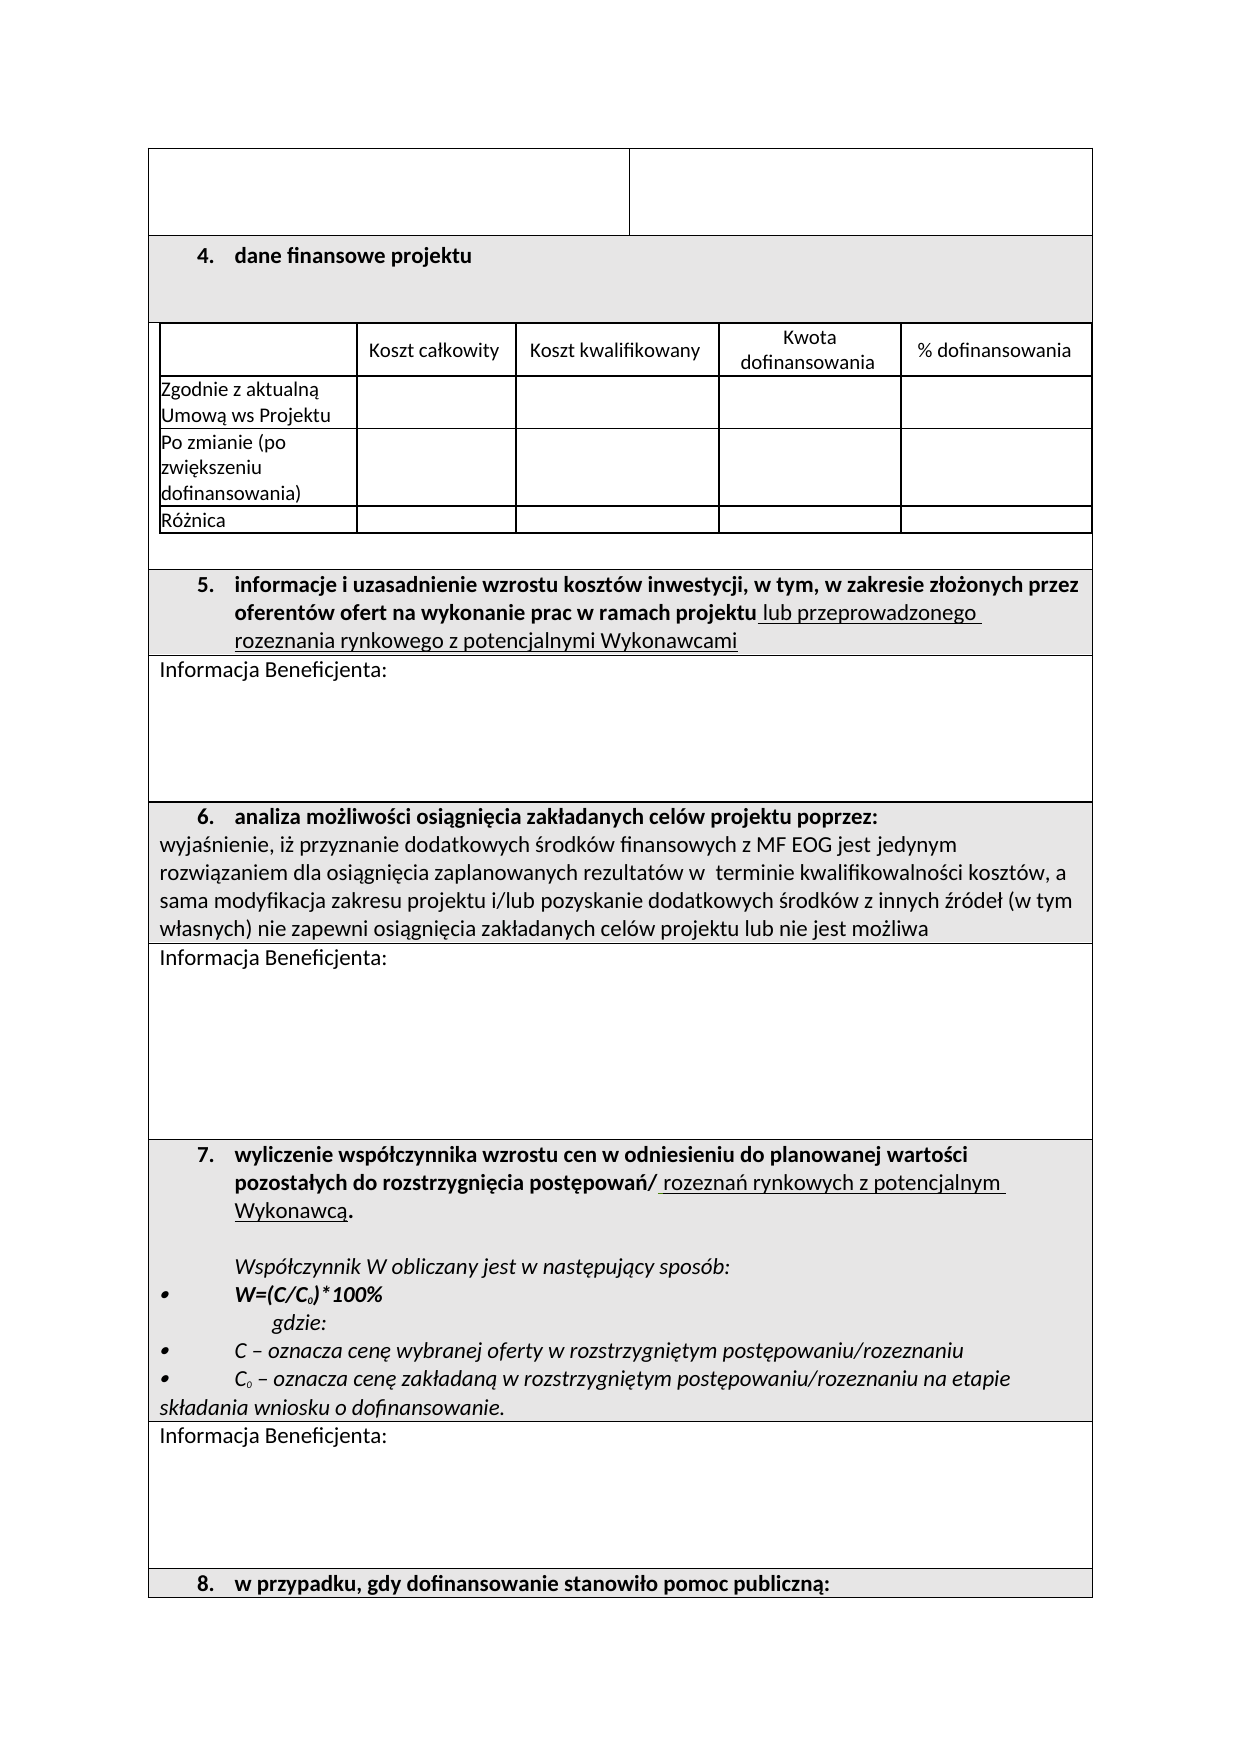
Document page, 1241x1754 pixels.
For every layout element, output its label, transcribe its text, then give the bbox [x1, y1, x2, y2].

table_cell informacje i uzasadnienie wzrostu kosztów inwestycji, w tym, w zakresie złożonych przez oferentów ofert na wykonanie prac w ramach projektu lub przeprowadzonego rozeznania rynkowego z potencjalnymi Wykonawcami [149, 570, 1092, 654]
table_cell [149, 323, 1092, 569]
table_cell Informacja Beneficjenta: [149, 1422, 1092, 1568]
table_cell [149, 149, 629, 234]
table_cell [630, 149, 1092, 234]
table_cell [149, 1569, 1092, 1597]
table_cell analiza możliwości osiągnięcia zakładanych celów projektu poprzez: wyjaśnienie, iż przyznanie dodatkowych środków finansowych z MF EOG jest jedynym rozwiązaniem dla osiągnięcia zaplanowanych rezultatów w terminie kwalifikowalności kosztów, a sama modyfikacja zakresu projektu i/lub pozyskanie dodatkowych środków z innych źródeł (w tym własnych) nie zapewni osiągnięcia zakładanych celów projektu lub nie jest możliwa [149, 803, 1092, 942]
table_cell dane finansowe projektu [149, 236, 1092, 322]
table_cell Informacja Beneficjenta: [149, 944, 1092, 1139]
table_cell wyliczenie współczynnika wzrostu cen w odniesieniu do planowanej wartości pozostałych do rozstrzygnięcia postępowań/ rozeznań rynkowych z potencjalnym Wykonawcą. Współczynnik W obliczany jest w następujący sposób: W=(C/C0)*100% gdzie: C – oznacza cenę wybranej oferty w rozstrzygniętym postępowaniu/rozeznaniu C0 – oznacza cenę zakładaną w rozstrzygniętym postępowaniu/rozeznaniu na etapie składania wniosku o dofinansowanie. [149, 1140, 1092, 1421]
table_cell Informacja Beneficjenta: [149, 656, 1092, 801]
